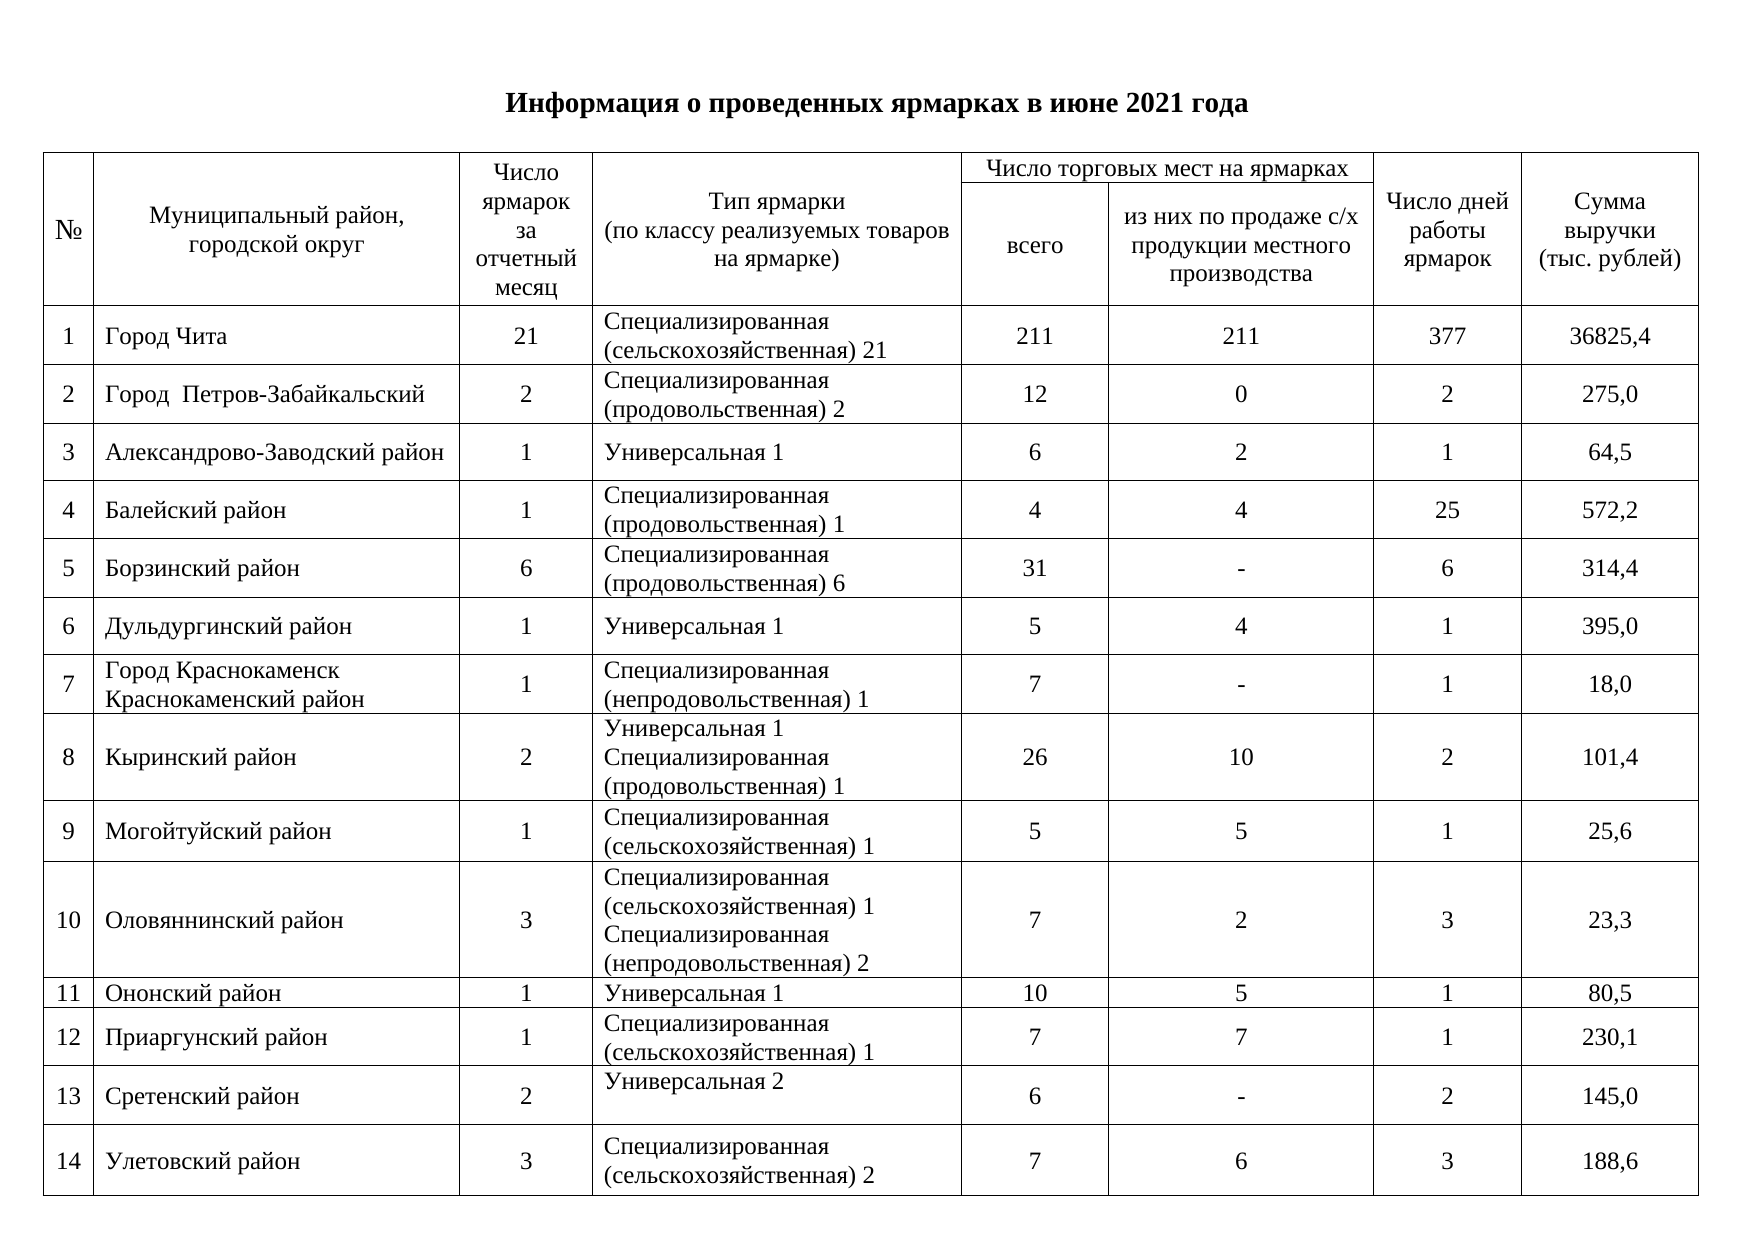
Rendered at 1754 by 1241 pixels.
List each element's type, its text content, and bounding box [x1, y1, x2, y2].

table_cell 0 [1109, 365, 1373, 422]
table_cell Город Петров-Забайкальский [94, 365, 459, 422]
table_header Муниципальный район, городской округ [94, 153, 459, 305]
table_cell 211 [1109, 306, 1373, 364]
table_cell 10 [44, 862, 93, 977]
table_cell 64,5 [1522, 424, 1698, 479]
table_cell 3 [1374, 862, 1521, 977]
table_cell 1 [1374, 1008, 1521, 1065]
table_cell Приаргунский район [94, 1008, 459, 1065]
table_cell 6 [962, 424, 1108, 479]
table_cell 6 [1374, 539, 1521, 597]
table_cell 5 [962, 801, 1108, 861]
table_cell Универсальная 1 [593, 978, 961, 1007]
table_cell 6 [460, 539, 592, 597]
table_cell 1 [460, 978, 592, 1007]
table_cell 12 [962, 365, 1108, 422]
table_cell 3 [1374, 1125, 1521, 1195]
text Информация о проведенных ярмарках в июне 2021 года [118, 85, 1636, 118]
table_cell Универсальная 2 [593, 1066, 961, 1124]
table_cell Специализированная (сельскохозяйственная) 21 [593, 306, 961, 364]
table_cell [593, 1125, 961, 1195]
table_cell 2 [460, 365, 592, 422]
table_cell 6 [1109, 1125, 1373, 1195]
table_cell 572,2 [1522, 481, 1698, 538]
table_cell 6 [962, 1066, 1108, 1124]
table_cell 395,0 [1522, 598, 1698, 654]
table_cell 8 [44, 714, 93, 800]
table_cell 26 [962, 714, 1108, 800]
table_cell 4 [962, 481, 1108, 538]
table_cell Универсальная 1 Специализированная (продовольственная) 1 [593, 714, 961, 800]
table_cell 7 [962, 862, 1108, 977]
table_cell 23,3 [1522, 862, 1698, 977]
table_cell 7 [962, 1008, 1108, 1065]
table_cell 12 [44, 1008, 93, 1065]
table_cell Специализированная (продовольственная) 6 [593, 539, 961, 597]
table_cell Дульдургинский район [94, 598, 459, 654]
table_cell 1 [1374, 801, 1521, 861]
table_cell 5 [962, 598, 1108, 654]
table_cell Улетовский район [94, 1125, 459, 1195]
table_cell 2 [44, 365, 93, 422]
table_cell Кыринский район [94, 714, 459, 800]
table_cell Специализированная (сельскохозяйственная) 1 [593, 801, 961, 861]
table_cell Специализированная (продовольственная) 1 [593, 481, 961, 538]
table_cell 25 [1374, 481, 1521, 538]
table_cell 101,4 [1522, 714, 1698, 800]
table_header № [44, 153, 93, 305]
table_cell 2 [1374, 365, 1521, 422]
table_cell Специализированная (сельскохозяйственная) 1 Специализированная (непродовольственная) 2 [593, 862, 961, 977]
table_cell всего [962, 183, 1108, 305]
table_cell Город Краснокаменск Краснокаменский район [94, 655, 459, 712]
table_cell 1 [1374, 978, 1521, 1007]
table_header Сумма выручки (тыс. рублей) [1522, 153, 1698, 305]
table_cell 2 [1374, 1066, 1521, 1124]
table_cell 31 [962, 539, 1108, 597]
table_cell 145,0 [1522, 1066, 1698, 1124]
table_cell 314,4 [1522, 539, 1698, 597]
table_cell из них по продаже с/х продукции местного производства [1109, 183, 1373, 305]
table_cell 275,0 [1522, 365, 1698, 422]
table_header Число дней работы ярмарок [1374, 153, 1521, 305]
table_cell 10 [962, 978, 1108, 1007]
table_cell 7 [962, 1125, 1108, 1195]
table_cell Могойтуйский район [94, 801, 459, 861]
table_cell 3 [44, 424, 93, 479]
table_cell 10 [1109, 714, 1373, 800]
table_cell 1 [1374, 424, 1521, 479]
table_cell Универсальная 1 [593, 598, 961, 654]
table_cell Город Чита [94, 306, 459, 364]
table_cell 5 [1109, 801, 1373, 861]
table_cell Специализированная (сельскохозяйственная) 1 [593, 1008, 961, 1065]
table_cell Универсальная 1 [593, 424, 961, 479]
table_cell 3 [460, 862, 592, 977]
table_cell 230,1 [1522, 1008, 1698, 1065]
table_cell Борзинский район [94, 539, 459, 597]
table_cell Александрово-Заводский район [94, 424, 459, 479]
table_cell 1 [44, 306, 93, 364]
table_cell 4 [1109, 598, 1373, 654]
table_cell 7 [1109, 1008, 1373, 1065]
table_cell 4 [1109, 481, 1373, 538]
table_cell 25,6 [1522, 801, 1698, 861]
table_cell Специализированная (непродовольственная) 1 [593, 655, 961, 712]
table_cell 4 [44, 481, 93, 538]
table_cell Специализированная (продовольственная) 2 [593, 365, 961, 422]
table_cell 377 [1374, 306, 1521, 364]
table_cell Сретенский район [94, 1066, 459, 1124]
table_cell 5 [1109, 978, 1373, 1007]
table_cell 21 [460, 306, 592, 364]
table_cell 1 [460, 424, 592, 479]
table_cell 1 [1374, 655, 1521, 712]
table_header Число торговых мест на ярмарках [962, 153, 1373, 182]
table_cell 1 [460, 1008, 592, 1065]
table_cell 5 [44, 539, 93, 597]
table_cell 1 [460, 598, 592, 654]
table_header Число ярмарок за отчетный месяц [460, 153, 592, 305]
table_cell 3 [460, 1125, 592, 1195]
table_cell 36825,4 [1522, 306, 1698, 364]
table_cell - [1109, 655, 1373, 712]
table_cell 2 [1109, 862, 1373, 977]
table_cell - [1109, 1066, 1373, 1124]
table_cell 2 [460, 714, 592, 800]
table_cell 11 [44, 978, 93, 1007]
table_cell 7 [962, 655, 1108, 712]
table_header Тип ярмарки (по классу реализуемых товаров на ярмарке) [593, 153, 961, 305]
table_cell Балейский район [94, 481, 459, 538]
table_cell 1 [1374, 598, 1521, 654]
table_cell 6 [44, 598, 93, 654]
table_cell 18,0 [1522, 655, 1698, 712]
table_cell 80,5 [1522, 978, 1698, 1007]
table_cell Ононский район [94, 978, 459, 1007]
table_cell 9 [44, 801, 93, 861]
table_cell 2 [460, 1066, 592, 1124]
table_cell 2 [1109, 424, 1373, 479]
table_cell 1 [460, 655, 592, 712]
table_cell 1 [460, 801, 592, 861]
table_cell - [1109, 539, 1373, 597]
table_cell 7 [44, 655, 93, 712]
table_cell 14 [44, 1125, 93, 1195]
table_cell 13 [44, 1066, 93, 1124]
table_cell 211 [962, 306, 1108, 364]
table_cell 2 [1374, 714, 1521, 800]
table_cell 188,6 [1522, 1125, 1698, 1195]
table_cell 1 [460, 481, 592, 538]
table_cell Оловяннинский район [94, 862, 459, 977]
